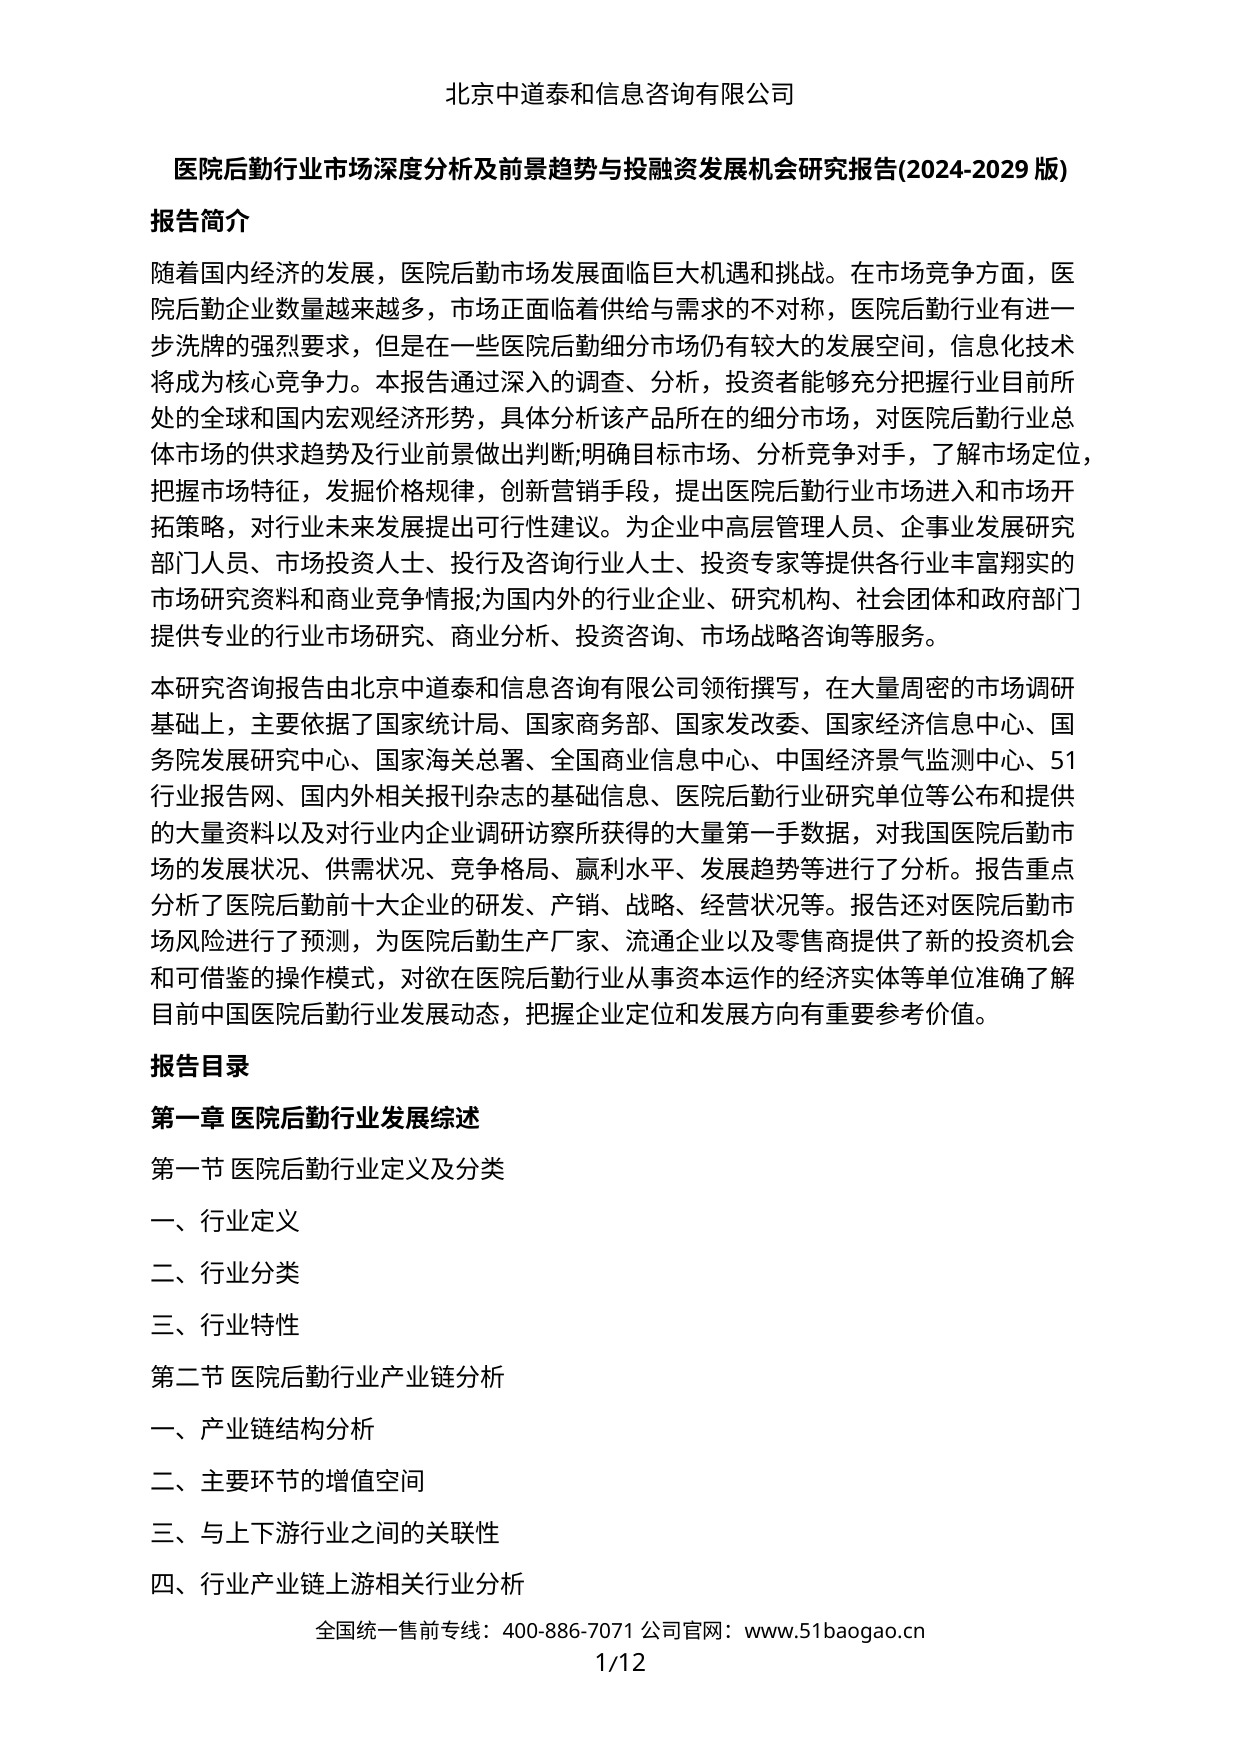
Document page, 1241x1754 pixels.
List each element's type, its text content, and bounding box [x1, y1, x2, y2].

text 报告简介 [150, 202, 1090, 238]
text 一、产业链结构分析 [150, 1409, 1090, 1446]
text 一、行业定义 [150, 1202, 1090, 1238]
text 本研究咨询报告由北京中道泰和信息咨询有限公司领衔撰写，在大量周密的市场调研基础上，主要依据了国家统计局、国家商务部、国家发改委、国家经济信息中心、国务院发展研究中心、国家海关总署、全国商业信息中心、中国经济景气监测中心、51行业报告网、国内外相关报刊杂志的基础信息、医院后勤行业研究单位等公布和提供的大量资料以及对行业内企业调研访察所获得的大量第一手数据，对我国医院后勤市场的发展状况、供需状况、竞争格局、赢利水平、发展趋势等进行了分析。报告重点分析了医院后勤前十大企业的研发、产销、战略、经营状况等。报告还对医院后勤市场风险进行了预测，为医院后勤生产厂家、流通企业以及零售商提供了新的投资机会和可借鉴的操作模式，对欲在医院后勤行业从事资本运作的经济实体等单位准确了解目前中国医院后勤行业发展动态，把握企业定位和发展方向有重要参考价值。 [150, 668, 1090, 1031]
text 四、行业产业链上游相关行业分析 [150, 1565, 1090, 1601]
text 医院后勤行业市场深度分析及前景趋势与投融资发展机会研究报告(2024-2029版) [150, 150, 1090, 186]
text 二、行业分类 [150, 1254, 1090, 1290]
text 第二节 医院后勤行业产业链分析 [150, 1357, 1090, 1394]
text 报告目录 [150, 1046, 1090, 1082]
text 三、行业特性 [150, 1306, 1090, 1342]
text 第一节 医院后勤行业定义及分类 [150, 1150, 1090, 1186]
text 随着国内经济的发展，医院后勤市场发展面临巨大机遇和挑战。在市场竞争方面，医院后勤企业数量越来越多，市场正面临着供给与需求的不对称，医院后勤行业有进一步洗牌的强烈要求，但是在一些医院后勤细分市场仍有较大的发展空间，信息化技术将成为核心竞争力。本报告通过深入的调查、分析，投资者能够充分把握行业目前所处的全球和国内宏观经济形势，具体分析该产品所在的细分市场，对医院后勤行业总体市场的供求趋势及行业前景做出判断;明确目标市场、分析竞争对手，了解市场定位，把握市场特征，发掘价格规律，创新营销手段，提出医院后勤行业市场进入和市场开拓策略，对行业未来发展提出可行性建议。为企业中高层管理人员、企事业发展研究部门人员、市场投资人士、投行及咨询行业人士、投资专家等提供各行业丰富翔实的市场研究资料和商业竞争情报;为国内外的行业企业、研究机构、社会团体和政府部门提供专业的行业市场研究、商业分析、投资咨询、市场战略咨询等服务。 [150, 254, 1090, 652]
text 二、主要环节的增值空间 [150, 1461, 1090, 1497]
text 三、与上下游行业之间的关联性 [150, 1513, 1090, 1549]
text 第一章 医院后勤行业发展综述 [150, 1098, 1090, 1134]
